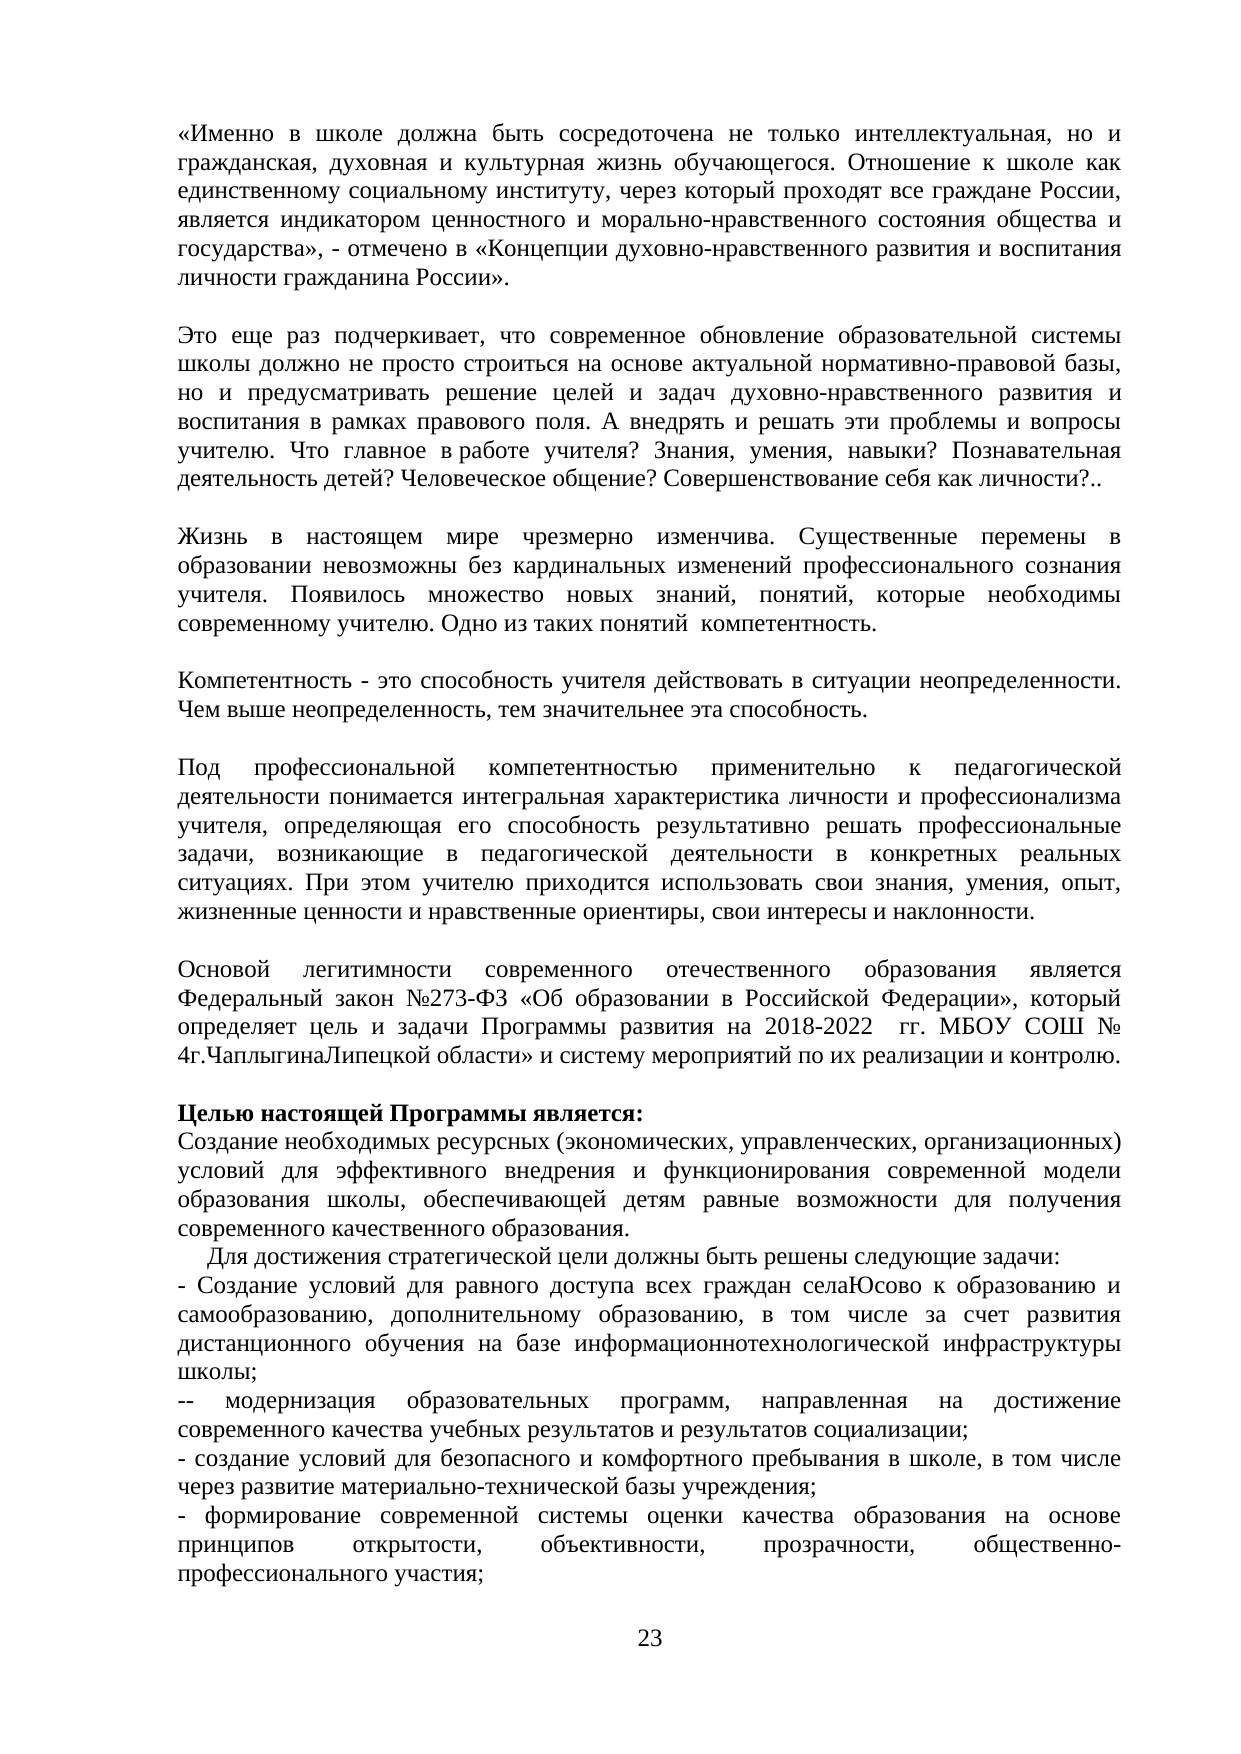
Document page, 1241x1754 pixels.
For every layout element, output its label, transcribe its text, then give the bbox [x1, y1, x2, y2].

text Под профессиональной компетентностью применительно к педагогической деятельности понимается интегральная характеристика личности и профессионализма учителя, определяющая его способность результативно решать профессиональные задачи, возникающие в педагогической деятельности в конкретных реальных ситуациях. При этом учителю приходится использовать свои знания, умения, опыт, жизненные ценности и нравственные ориентиры, свои интересы и наклонности. [177, 752, 1122, 925]
text Создание необходимых ресурсных (экономических, управленческих, организационных) условий для эффективного внедрения и функционирования современной модели образования школы, обеспечивающей детям равные возможности для получения современного качественного образования. [177, 1126, 1122, 1241]
text Для достижения стратегической цели должны быть решены следующие задачи: [177, 1241, 1122, 1270]
text -- модернизация образовательных программ, направленная на достижение современного качества учебных результатов и результатов социализации; [177, 1385, 1122, 1443]
text «Именно в школе должна быть сосредоточена не только интеллектуальная, но и гражданская, духовная и культурная жизнь обучающегося. Отношение к школе как единственному социальному институту, через который проходят все граждане России, является индикатором ценностного и морально-нравственного состояния общества и государства», - отмечено в «Концепции духовно-нравственного развития и воспитания личности гражданина России». [177, 118, 1122, 291]
text - Создание условий для равного доступа всех граждан селаЮсово к образованию и самообразованию, дополнительному образованию, в том числе за счет развития дистанционного обучения на базе информационнотехнологической инфраструктуры школы; [177, 1270, 1122, 1385]
text Жизнь в настоящем мире чрезмерно изменчива. Существенные перемены в образовании невозможны без кардинальных изменений профессионального сознания учителя. Появилось множество новых знаний, понятий, которые необходимы современному учителю. Одно из таких понятий компетентность. [177, 521, 1122, 636]
text Это еще раз подчеркивает, что современное обновление образовательной системы школы должно не просто строиться на основе актуальной нормативно-правовой базы, но и предусматривать решение целей и задач духовно-нравственного развития и воспитания в рамках правового поля. А внедрять и решать эти проблемы и вопросы учителю. Что главное в работе учителя? Знания, умения, навыки? Познавательная деятельность детей? Человеческое общение? Совершенствование себя как личности?.. [177, 320, 1122, 492]
text - создание условий для безопасного и комфортного пребывания в школе, в том числе через развитие материально-технической базы учреждения; [177, 1443, 1122, 1500]
text Целью настоящей Программы является: [177, 1098, 1122, 1126]
text - формирование современной системы оценки качества образования на основе принципов открытости, объективности, прозрачности, общественно-профессионального участия; [177, 1500, 1122, 1586]
text Основой легитимности современного отечественного образования является Федеральный закон №273-ФЗ «Об образовании в Российской Федерации», который определяет цель и задачи Программы развития на 2018-2022 гг. МБОУ СОШ № 4г.ЧаплыгинаЛипецкой области» и систему мероприятий по их реализации и контролю. [177, 954, 1122, 1069]
text Компетентность - это способность учителя действовать в ситуации неопределенности. Чем выше неопределенность, тем значительнее эта способность. [177, 666, 1122, 723]
